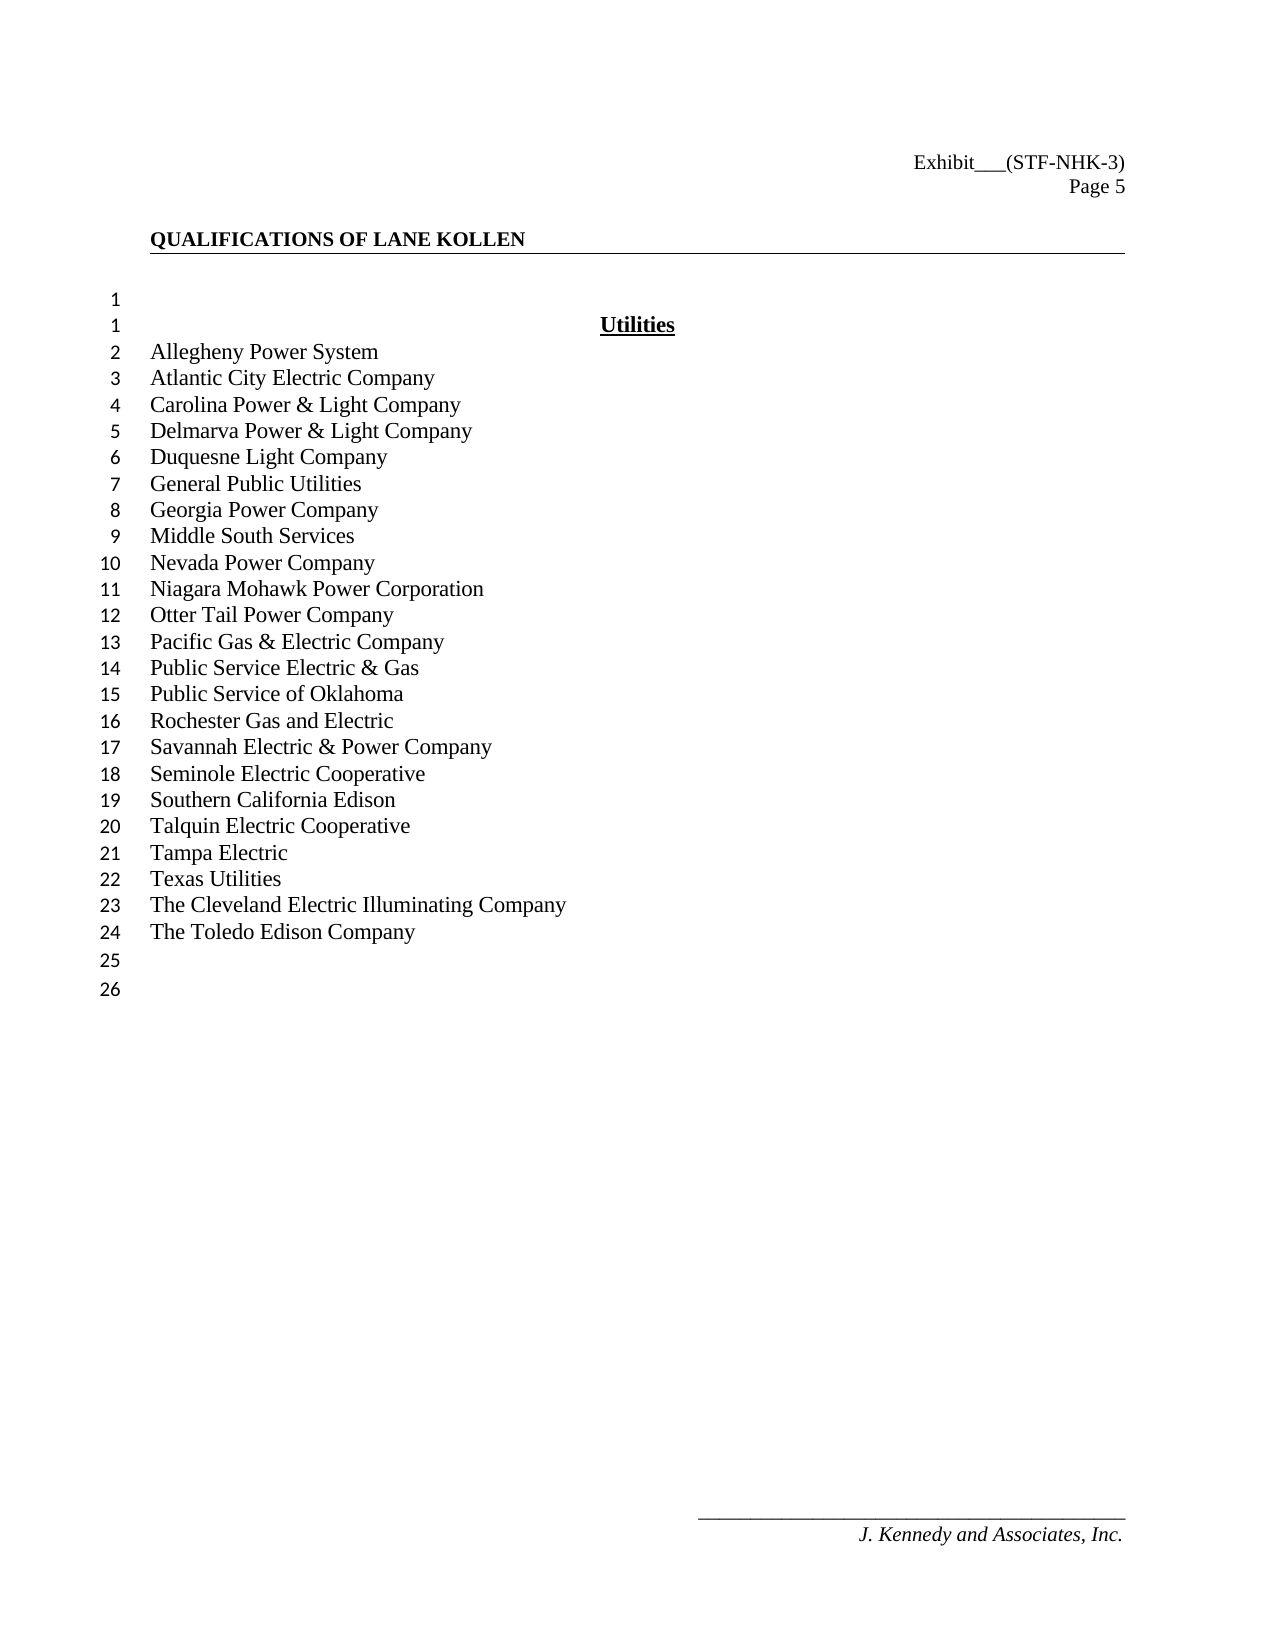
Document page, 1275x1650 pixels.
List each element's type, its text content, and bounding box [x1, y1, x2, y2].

text Allegheny Power System [150, 338, 1125, 364]
text Utilities [150, 312, 1125, 338]
text Delmarva Power & Light Company [150, 417, 1125, 443]
text Middle South Services [150, 522, 1125, 549]
text The Cleveland Electric Illuminating Company [150, 891, 1125, 918]
text Duquesne Light Company [150, 443, 1125, 470]
text Atlantic City Electric Company [150, 364, 1125, 391]
text General Public Utilities [150, 470, 1125, 496]
text Niagara Mohawk Power Corporation [150, 575, 1125, 601]
text Southern California Edison [150, 786, 1125, 812]
text Rochester Gas and Electric [150, 707, 1125, 733]
text Talquin Electric Cooperative [150, 812, 1125, 839]
text Georgia Power Company [150, 496, 1125, 522]
text Public Service Electric & Gas [150, 654, 1125, 681]
text Otter Tail Power Company [150, 601, 1125, 628]
text The Toledo Edison Company [150, 918, 1125, 944]
text Texas Utilities [150, 865, 1125, 891]
text Pacific Gas & Electric Company [150, 628, 1125, 654]
text Tampa Electric [150, 839, 1125, 865]
text Nevada Power Company [150, 549, 1125, 575]
text Carolina Power & Light Company [150, 391, 1125, 417]
text Seminole Electric Cooperative [150, 759, 1125, 786]
text Public Service of Oklahoma [150, 681, 1125, 707]
text Savannah Electric & Power Company [150, 733, 1125, 759]
